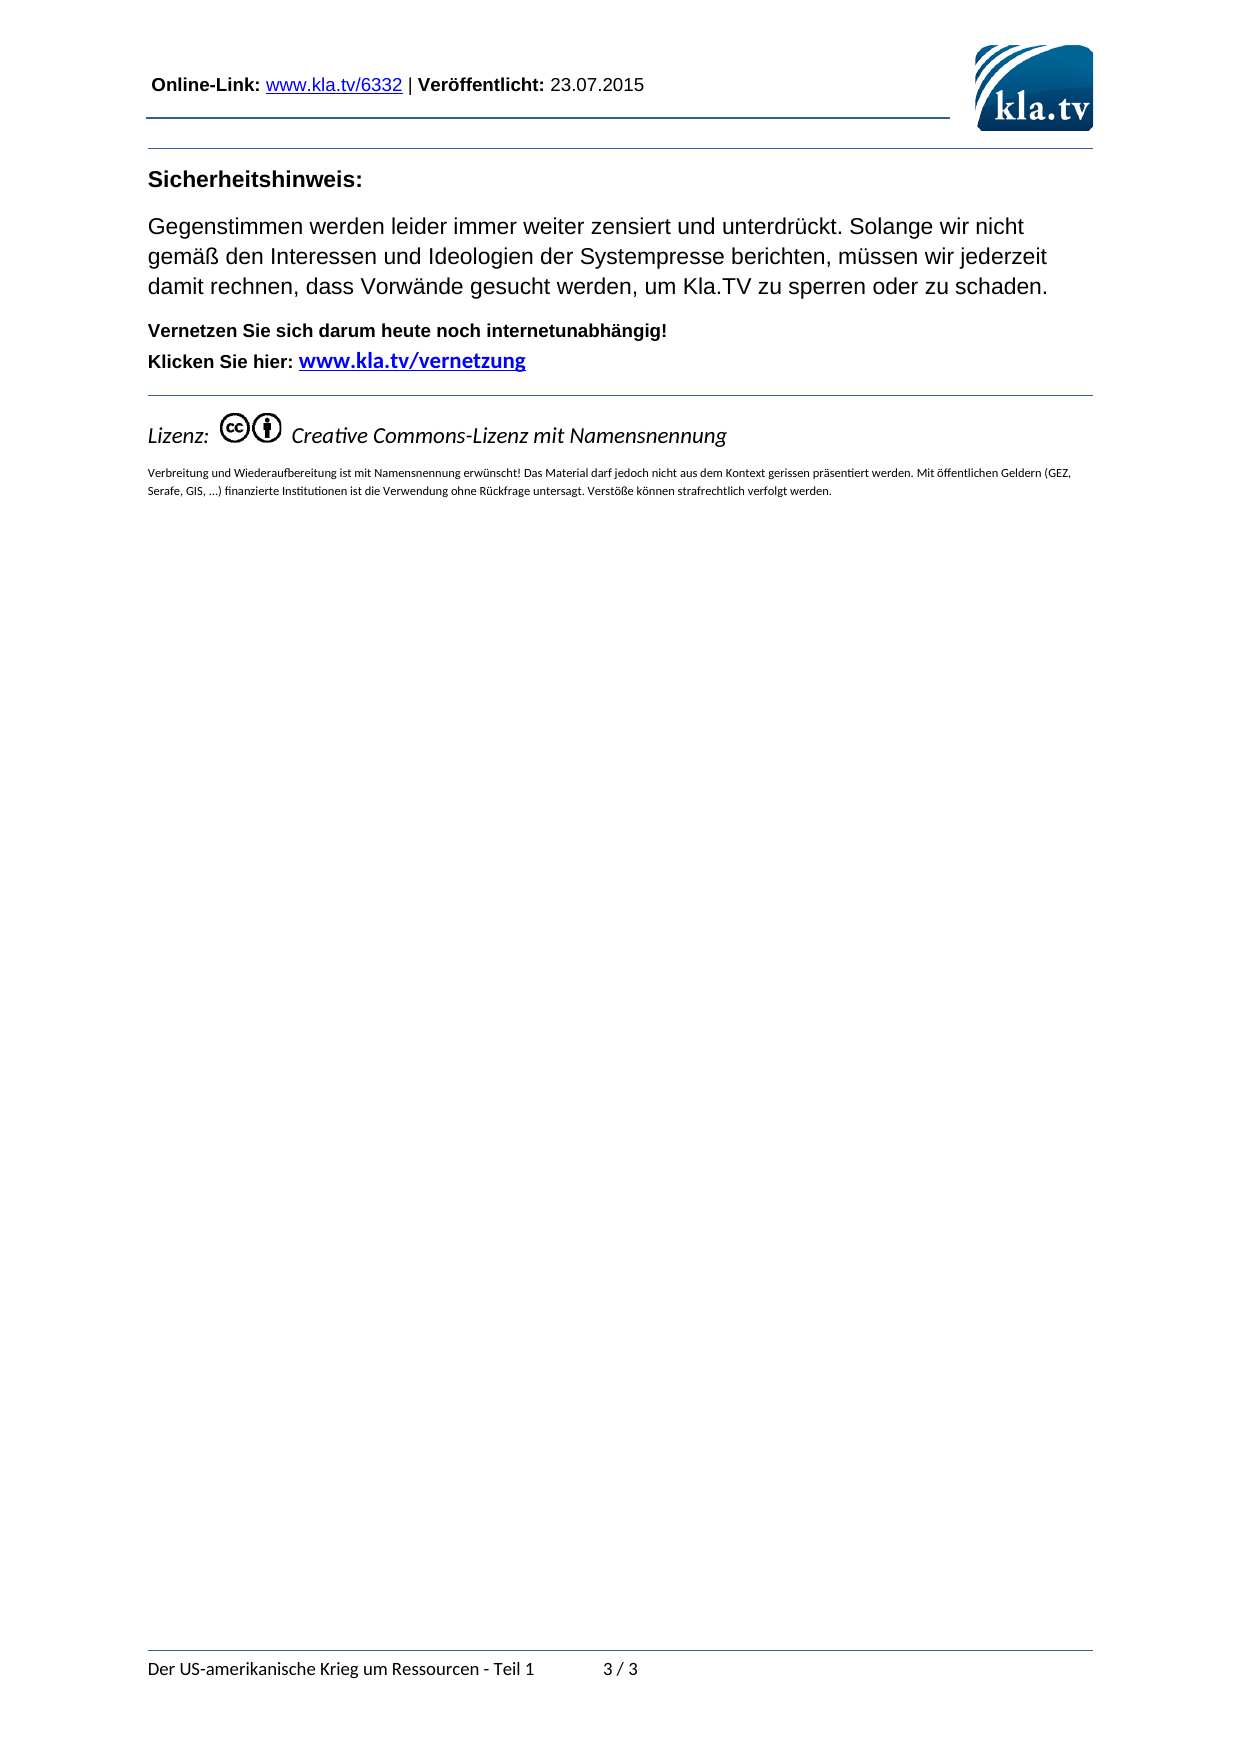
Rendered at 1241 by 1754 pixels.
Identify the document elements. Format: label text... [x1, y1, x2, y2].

text Sicherheitshinweis: [148, 149, 1093, 192]
text Gegenstimmen werden leider immer weiter zensiert und unterdrückt. Solange wir nicht gemäß den Interessen und Ideologien der Systempresse berichten, müssen wir jederzeit damit rechnen, dass Vorwände gesucht werden, um Kla.TV zu sperren oder zu schaden. [148, 213, 1093, 299]
text Verbreitung und Wiederaufbereitung ist mit Namensnennung erwünscht! Das Material darf jedoch nicht aus dem Kontext gerissen präsentiert werden. Mit öffentlichen Geldern (GEZ, Serafe, GIS, ...) finanzierte Institutionen ist die Verwendung ohne Rückfrage untersagt. Verstöße können strafrechtlich verfolgt werden. [148, 465, 1093, 498]
text Vernetzen Sie sich darum heute noch internetunabhängig! Klicken Sie hier: www.kla.tv/vernetzung [148, 320, 1093, 374]
text Lizenz: Creative Commons-Lizenz mit Namensnennung [148, 396, 1093, 449]
